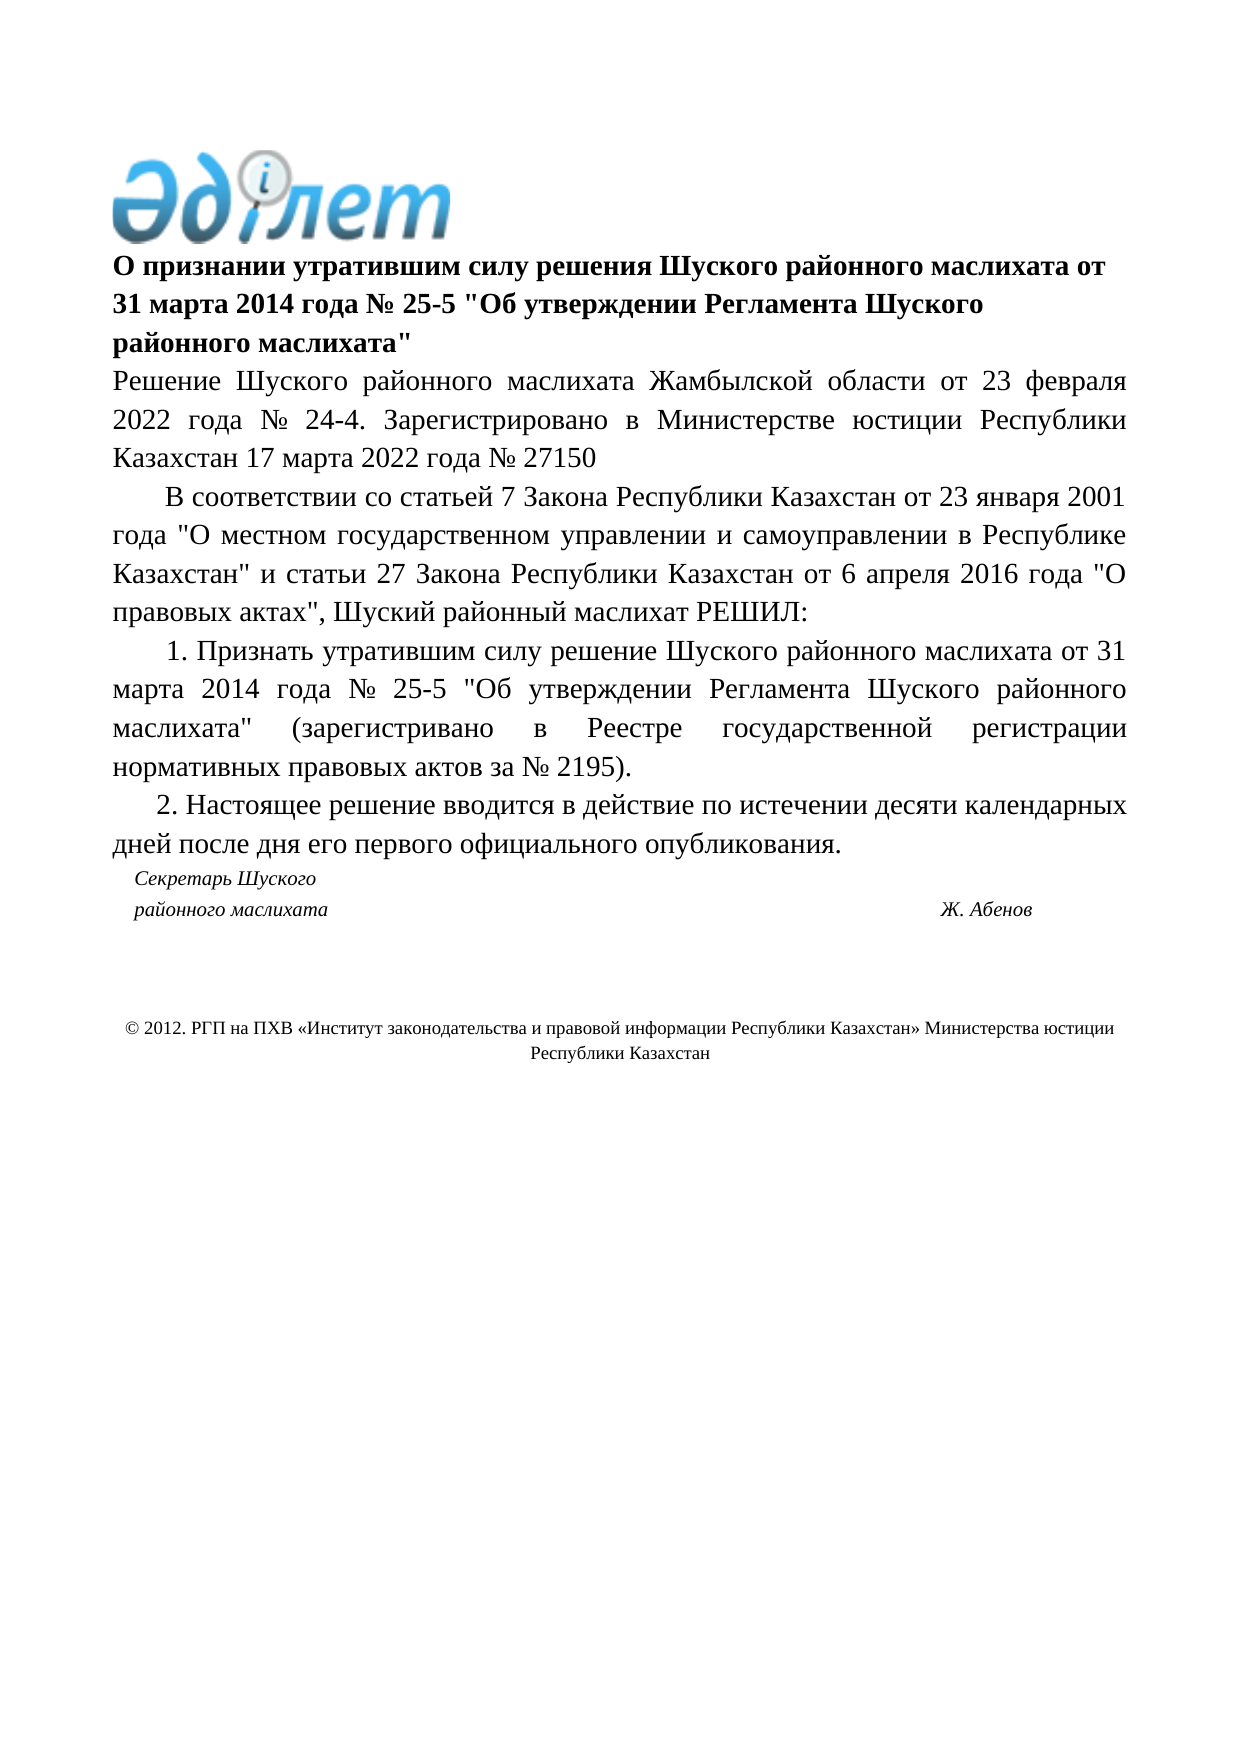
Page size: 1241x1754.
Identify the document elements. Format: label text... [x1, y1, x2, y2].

table_header Секретарь Шуского [101, 864, 1240, 895]
text 2. Настоящее решение вводится в действие по истечении десяти календарных дней после дня его первого официального опубликования. [112, 787, 1128, 859]
picture [112, 150, 451, 244]
text В соответствии со статьей 7 Закона Республики Казахстан от 23 января 2001 года "О местном государственном управлении и самоуправлении в Республике Казахстан" и статьи 27 Закона Республики Казахстан от 6 апреля 2016 года "О правовых актах", Шуский районный маслихат РЕШИЛ: [112, 479, 1128, 628]
text © 2012. РГП на ПХВ «Институт законодательства и правовой информации Республики Казахстан» Министерства юстиции Республики Казахстан [112, 1017, 1128, 1063]
table_cell Ж. Абенов [939, 895, 1240, 926]
text Решение Шуского районного маслихата Жамбылской области от 23 февраля 2022 года № 24-4. Зарегистрировано в Министерстве юстиции Республики Казахстан 17 марта 2022 года № 27150 [112, 363, 1128, 474]
table_cell районного маслихата [101, 895, 939, 926]
text 1. Признать утратившим силу решение Шуского районного маслихата от 31 марта 2014 года № 25-5 "Об утверждении Регламента Шуского районного маслихата" (зарегистривано в Реестре государственной регистрации нормативных правовых актов за № 2195). [112, 633, 1128, 782]
text О признании утратившим силу решения Шуского районного маслихата от 31 марта 2014 года № 25-5 "Об утверждении Регламента Шуского районного маслихата" [112, 248, 1128, 358]
